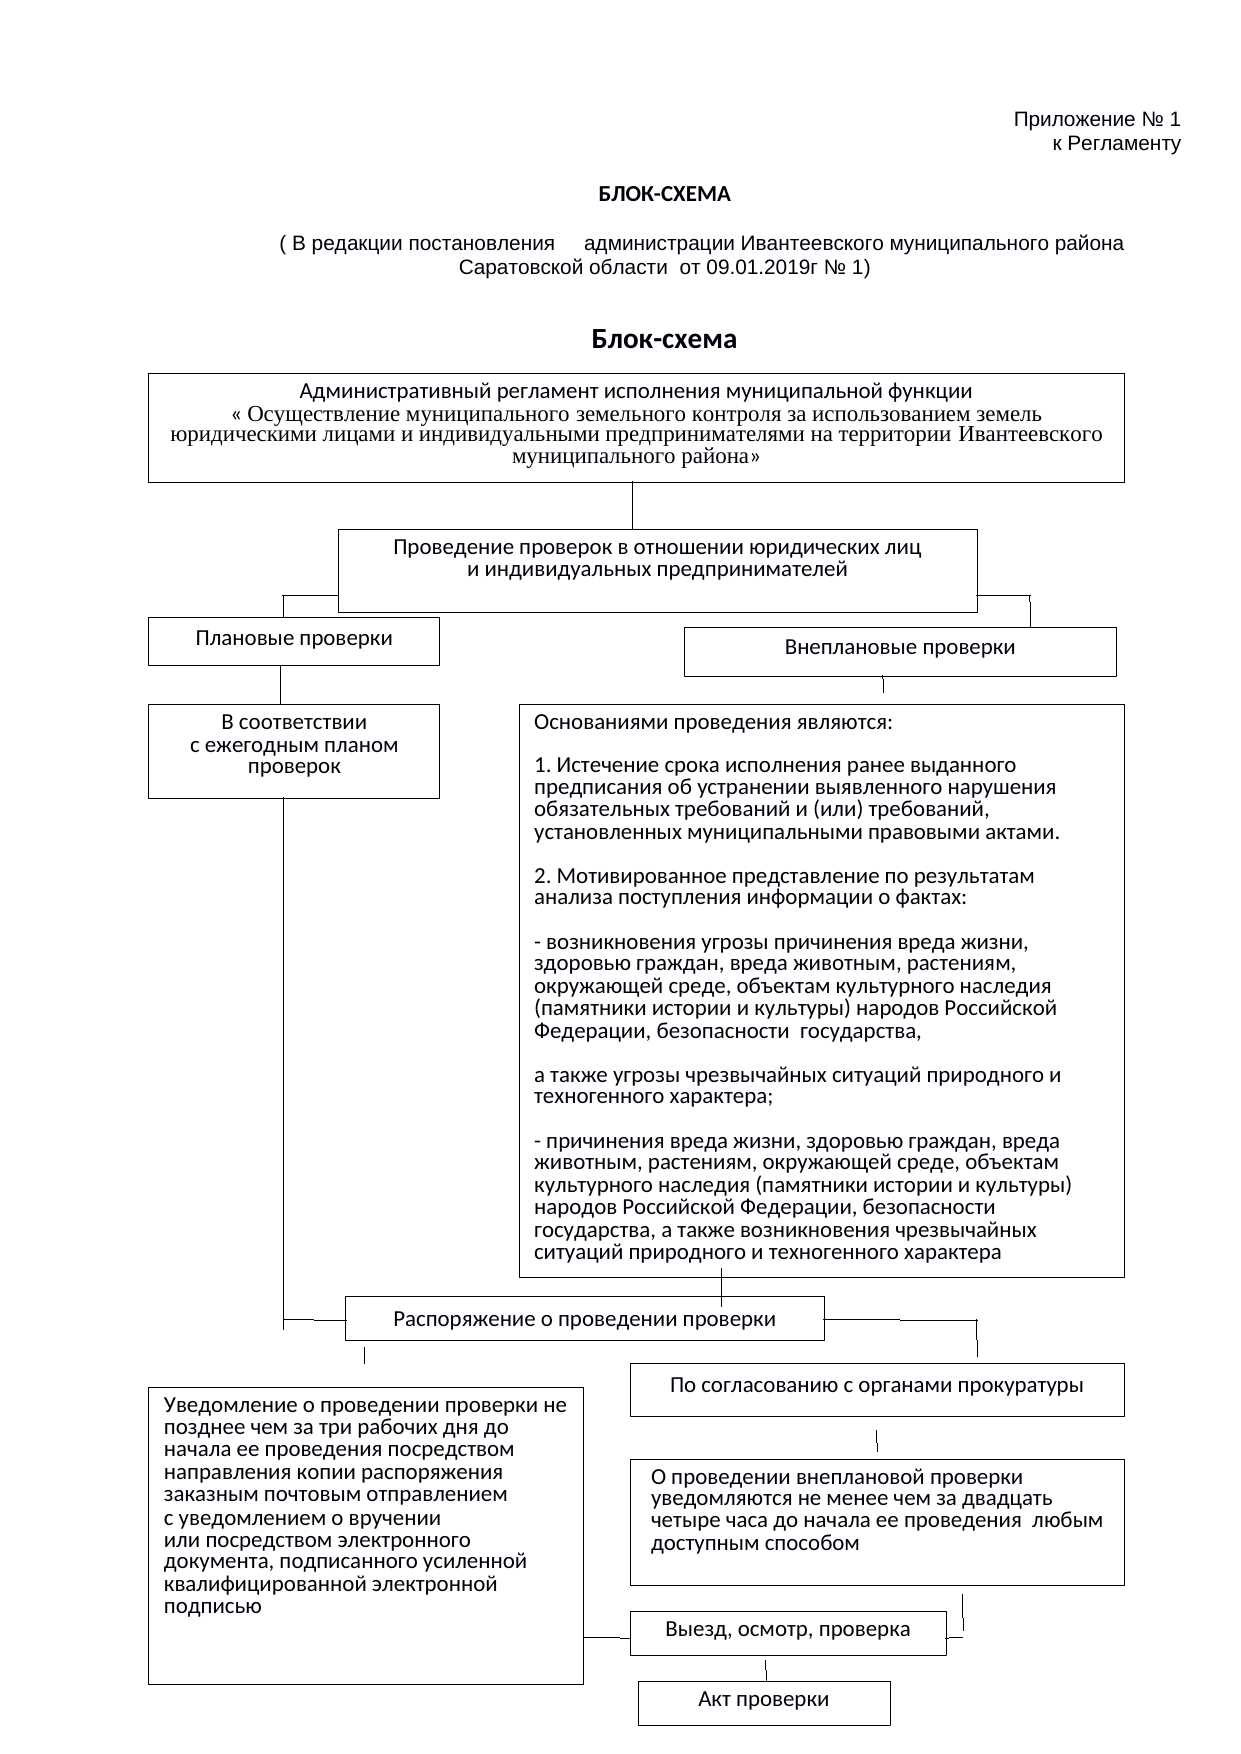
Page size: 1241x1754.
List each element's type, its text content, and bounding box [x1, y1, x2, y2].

title БЛОК-СХЕМА [148, 179, 1181, 207]
list Блок-схема [148, 320, 1181, 355]
text ( В редакции постановления администрации Ивантеевского муниципального района Саратовской области от 09.01.2019г № 1) [148, 231, 1181, 279]
list Приложение № 1 [148, 107, 1181, 131]
text к Регламенту [148, 131, 1181, 155]
